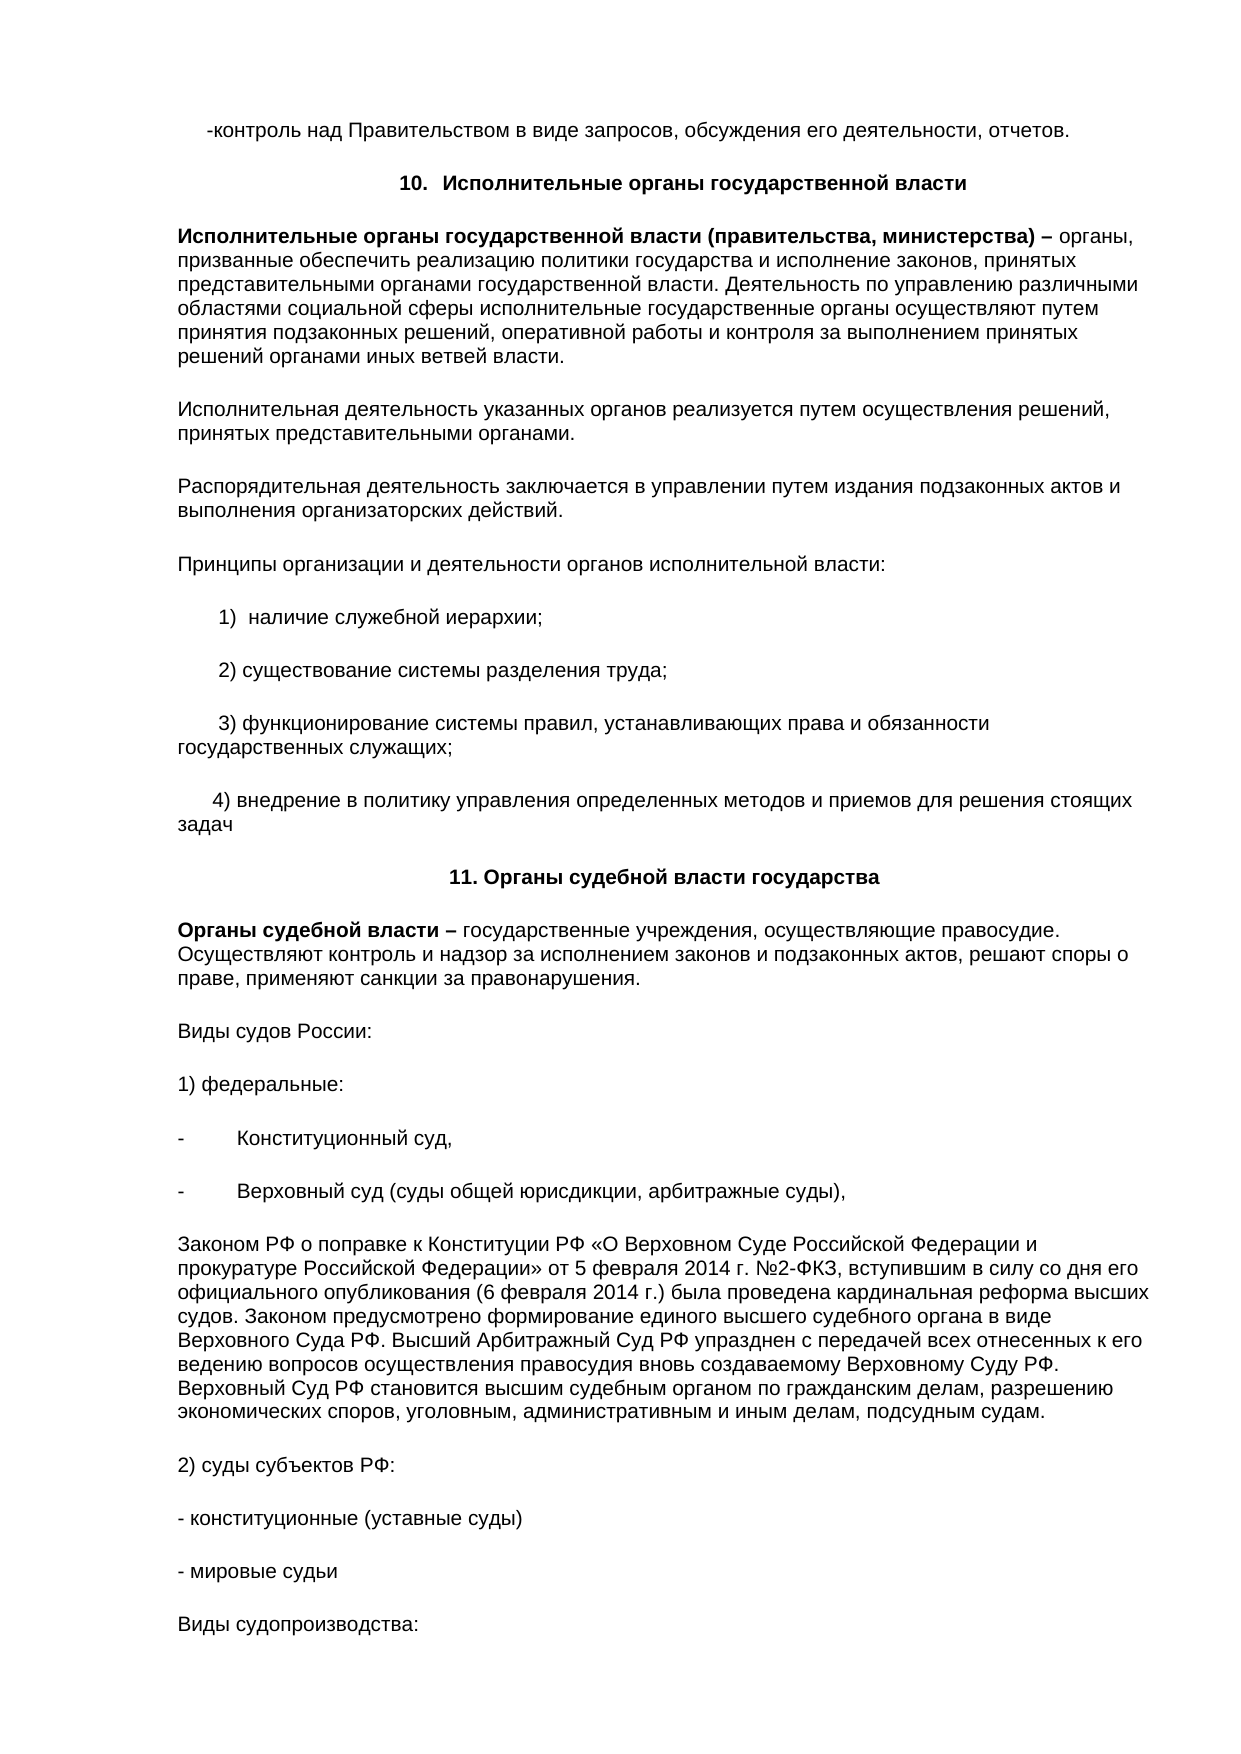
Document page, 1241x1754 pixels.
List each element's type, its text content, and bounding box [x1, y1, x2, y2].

text - конституционные (уставные суды) [177, 1506, 1152, 1529]
text Исполнительная деятельность указанных органов реализуется путем осуществления решений, принятых представительными органами. [177, 397, 1152, 445]
text 1) федеральные: [177, 1072, 1152, 1096]
text Принципы организации и деятельности органов исполнительной власти: [177, 551, 1152, 575]
text - мировые судьи [177, 1559, 1152, 1583]
text 4) внедрение в политику управления определенных методов и приемов для решения стоящих задач [177, 788, 1152, 836]
text 3) функционирование системы правил, устанавливающих права и обязанности государственных служащих; [177, 711, 1152, 759]
text -контроль над Правительством в виде запросов, обсуждения его деятельности, отчетов. [177, 118, 1152, 142]
text - Верховный суд (суды общей юрисдикции, арбитражные суды), [177, 1178, 1152, 1202]
text 2) существование системы разделения труда; [177, 658, 1152, 682]
text Виды судопроизводства: [177, 1612, 1152, 1636]
subtitle 11. Органы судебной власти государства [177, 865, 1152, 889]
text Виды судов России: [177, 1019, 1152, 1043]
subtitle Исполнительные органы государственной власти [215, 171, 1152, 195]
text Исполнительные органы государственной власти (правительства, министерства) – органы, призванные обеспечить реализацию политики государства и исполнение законов, принятых представительными органами государственной власти. Деятельность по управлению различными областями социальной сферы исполнительные государственные органы осуществляют путем принятия подзаконных решений, оперативной работы и контроля за выполнением принятых решений органами иных ветвей власти. [177, 224, 1152, 368]
text Законом РФ о поправке к Конституции РФ «О Верховном Суде Российской Федерации и прокуратуре Российской Федерации» от 5 февраля 2014 г. №2-ФКЗ, вступившим в силу со дня его официального опубликования (6 февраля 2014 г.) была проведена кардинальная реформа высших судов. Законом предусмотрено формирование единого высшего судебного органа в виде Верховного Суда РФ. Высший Арбитражный Суд РФ упразднен с передачей всех отнесенных к его ведению вопросов осуществления правосудия вновь создаваемому Верховному Суду РФ. Верховный Суд РФ становится высшим судебным органом по гражданским делам, разрешению экономических споров, уголовным, административным и иным делам, подсудным судам. [177, 1232, 1152, 1423]
text Распорядительная деятельность заключается в управлении путем издания подзаконных актов и выполнения организаторских действий. [177, 474, 1152, 522]
text 2) суды субъектов РФ: [177, 1452, 1152, 1476]
text 1) наличие служебной иерархии; [177, 604, 1152, 628]
text Органы судебной власти – государственные учреждения, осуществляющие правосудие. Осуществляют контроль и надзор за исполнением законов и подзаконных актов, решают споры о праве, применяют санкции за правонарушения. [177, 918, 1152, 990]
text - Конституционный суд, [177, 1125, 1152, 1149]
